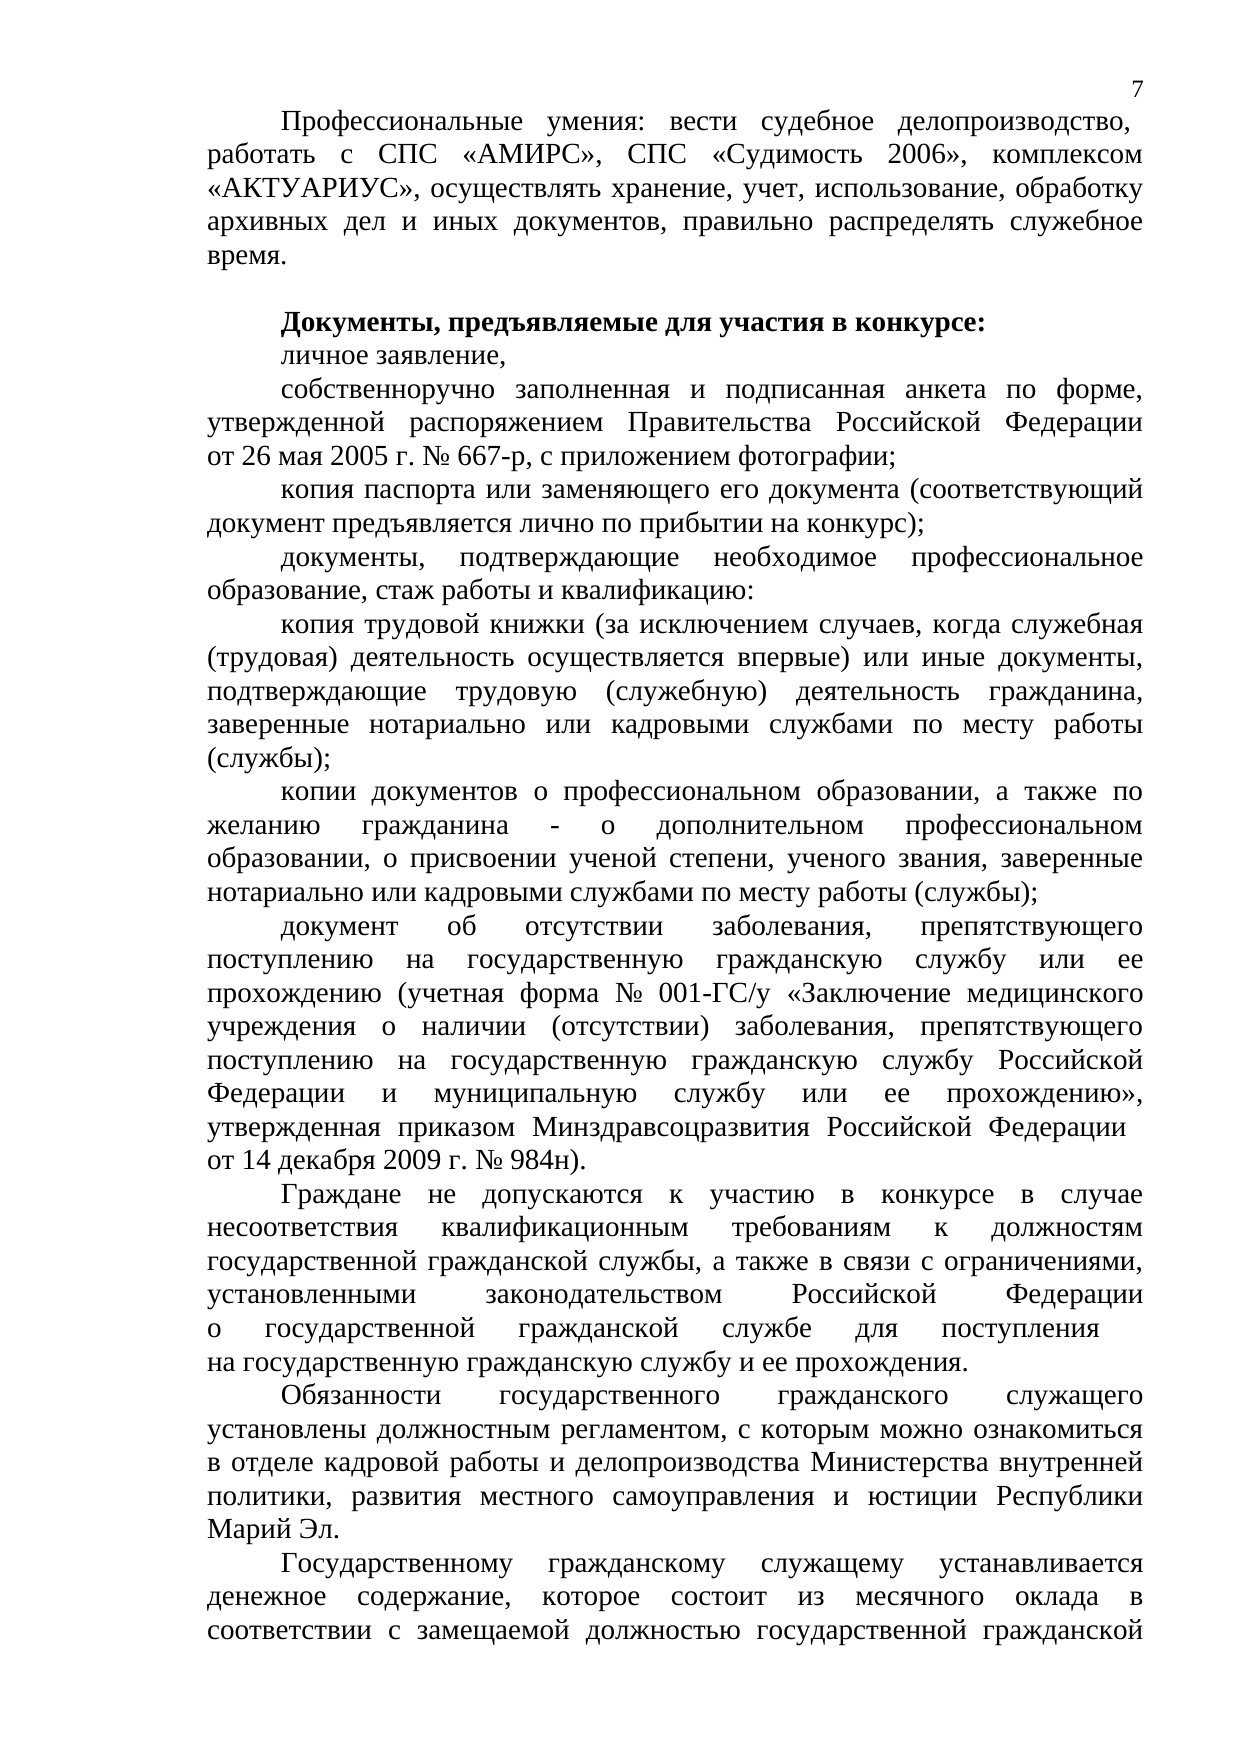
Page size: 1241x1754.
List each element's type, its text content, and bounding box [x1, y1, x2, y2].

text копия паспорта или заменяющего его документа (соответствующий документ предъявляется лично по прибытии на конкурс); [207, 472, 1144, 539]
text копии документов о профессиональном образовании, а также по желанию гражданина - о дополнительном профессиональном образовании, о присвоении ученой степени, ученого звания, заверенные нотариально или кадровыми службами по месту работы (службы); [207, 773, 1144, 908]
text документ об отсутствии заболевания, препятствующего поступлению на государственную гражданскую службу или ее прохождению (учетная форма № 001-ГС/у «Заключение медицинского учреждения о наличии (отсутствии) заболевания, препятствующего поступлению на государственную гражданскую службу Российской Федерации и муниципальную службу или ее прохождению», утвержденная приказом Минздравсоцразвития Российской Федерации от 14 декабря . № 984н). [207, 908, 1144, 1176]
text личное заявление, [207, 337, 1144, 371]
text Граждане не допускаются к участию в конкурсе в случае несоответствия квалификационным требованиям к должностям государственной гражданской службы, а также в связи с ограничениями, установленными законодательством Российской Федерации о государственной гражданской службе для поступления на государственную гражданскую службу и ее прохождения. [207, 1176, 1144, 1377]
text собственноручно заполненная и подписанная анкета по форме, утвержденной распоряжением Правительства Российской Федерации от 26 мая . № 667-р, с приложением фотографии; [207, 371, 1144, 472]
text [207, 1545, 1144, 1646]
text документы, подтверждающие необходимое профессиональное образование, стаж работы и квалификацию: [207, 539, 1144, 606]
text копия трудовой книжки (за исключением случаев, когда служебная (трудовая) деятельность осуществляется впервые) или иные документы, подтверждающие трудовую (служебную) деятельность гражданина, заверенные нотариально или кадровыми службами по месту работы (службы); [207, 606, 1144, 773]
text Документы, предъявляемые для участия в конкурсе: [207, 304, 1144, 337]
text Обязанности государственного гражданского служащего установлены должностным регламентом, с которым можно ознакомиться в отделе кадровой работы и делопроизводства Министерства внутренней политики, развития местного самоуправления и юстиции Республики Марий Эл. [207, 1377, 1144, 1545]
text Профессиональные умения: вести судебное делопроизводство, работать с СПС «АМИРС», СПС «Судимость 2006», комплексом «АКТУАРИУС», осуществлять хранение, учет, использование, обработку архивных дел и иных документов, правильно распределять служебное время. [207, 103, 1144, 270]
